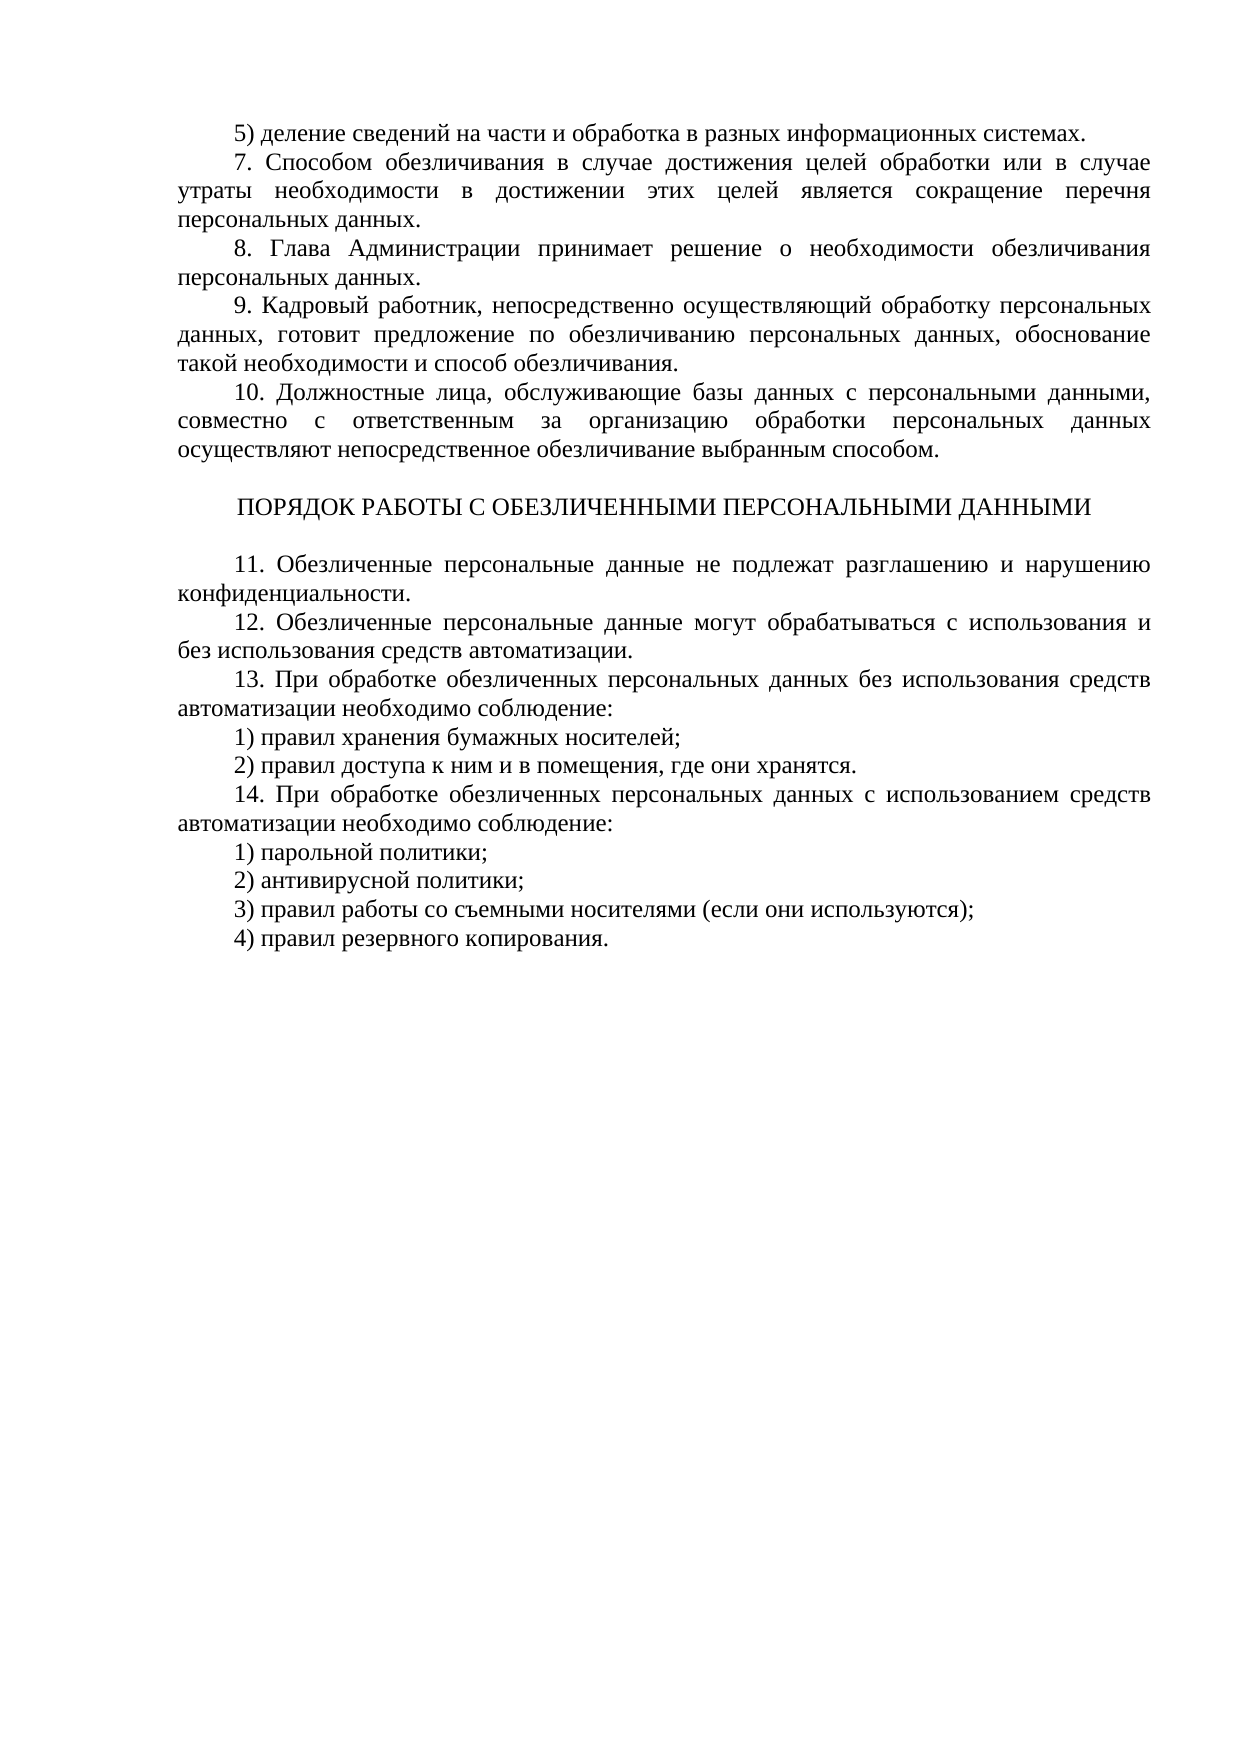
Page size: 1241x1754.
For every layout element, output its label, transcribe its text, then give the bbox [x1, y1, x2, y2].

text 14. При обработке обезличенных персональных данных с использованием средств автоматизации необходимо соблюдение: [177, 779, 1152, 837]
text 9. Кадровый работник, непосредственно осуществляющий обработку персональных данных, готовит предложение по обезличиванию персональных данных, обоснование такой необходимости и способ обезличивания. [177, 291, 1152, 377]
text 12. Обезличенные персональные данные могут обрабатываться с использования и без использования средств автоматизации. [177, 607, 1152, 664]
text ПОРЯДОК РАБОТЫ С ОБЕЗЛИЧЕННЫМИ ПЕРСОНАЛЬНЫМИ ДАННЫМИ [177, 492, 1152, 521]
text 1) правил хранения бумажных носителей; [177, 722, 1152, 751]
text 4) правил резервного копирования. [177, 923, 1152, 952]
text 3) правил работы со съемными носителями (если они используются); [177, 894, 1152, 923]
text 2) антивирусной политики; [177, 866, 1152, 894]
text 11. Обезличенные персональные данные не подлежат разглашению и нарушению конфиденциальности. [177, 549, 1152, 607]
text 1) парольной политики; [177, 837, 1152, 866]
text 5) деление сведений на части и обработка в разных информационных системах. [177, 118, 1152, 147]
text 8. Глава Администрации принимает решение о необходимости обезличивания персональных данных. [177, 233, 1152, 291]
text 2) правил доступа к ним и в помещения, где они хранятся. [177, 751, 1152, 779]
text 7. Способом обезличивания в случае достижения целей обработки или в случае утраты необходимости в достижении этих целей является сокращение перечня персональных данных. [177, 147, 1152, 233]
text 13. При обработке обезличенных персональных данных без использования средств автоматизации необходимо соблюдение: [177, 664, 1152, 722]
text 10. Должностные лица, обслуживающие базы данных с персональными данными, совместно с ответственным за организацию обработки персональных данных осуществляют непосредственное обезличивание выбранным способом. [177, 377, 1152, 463]
